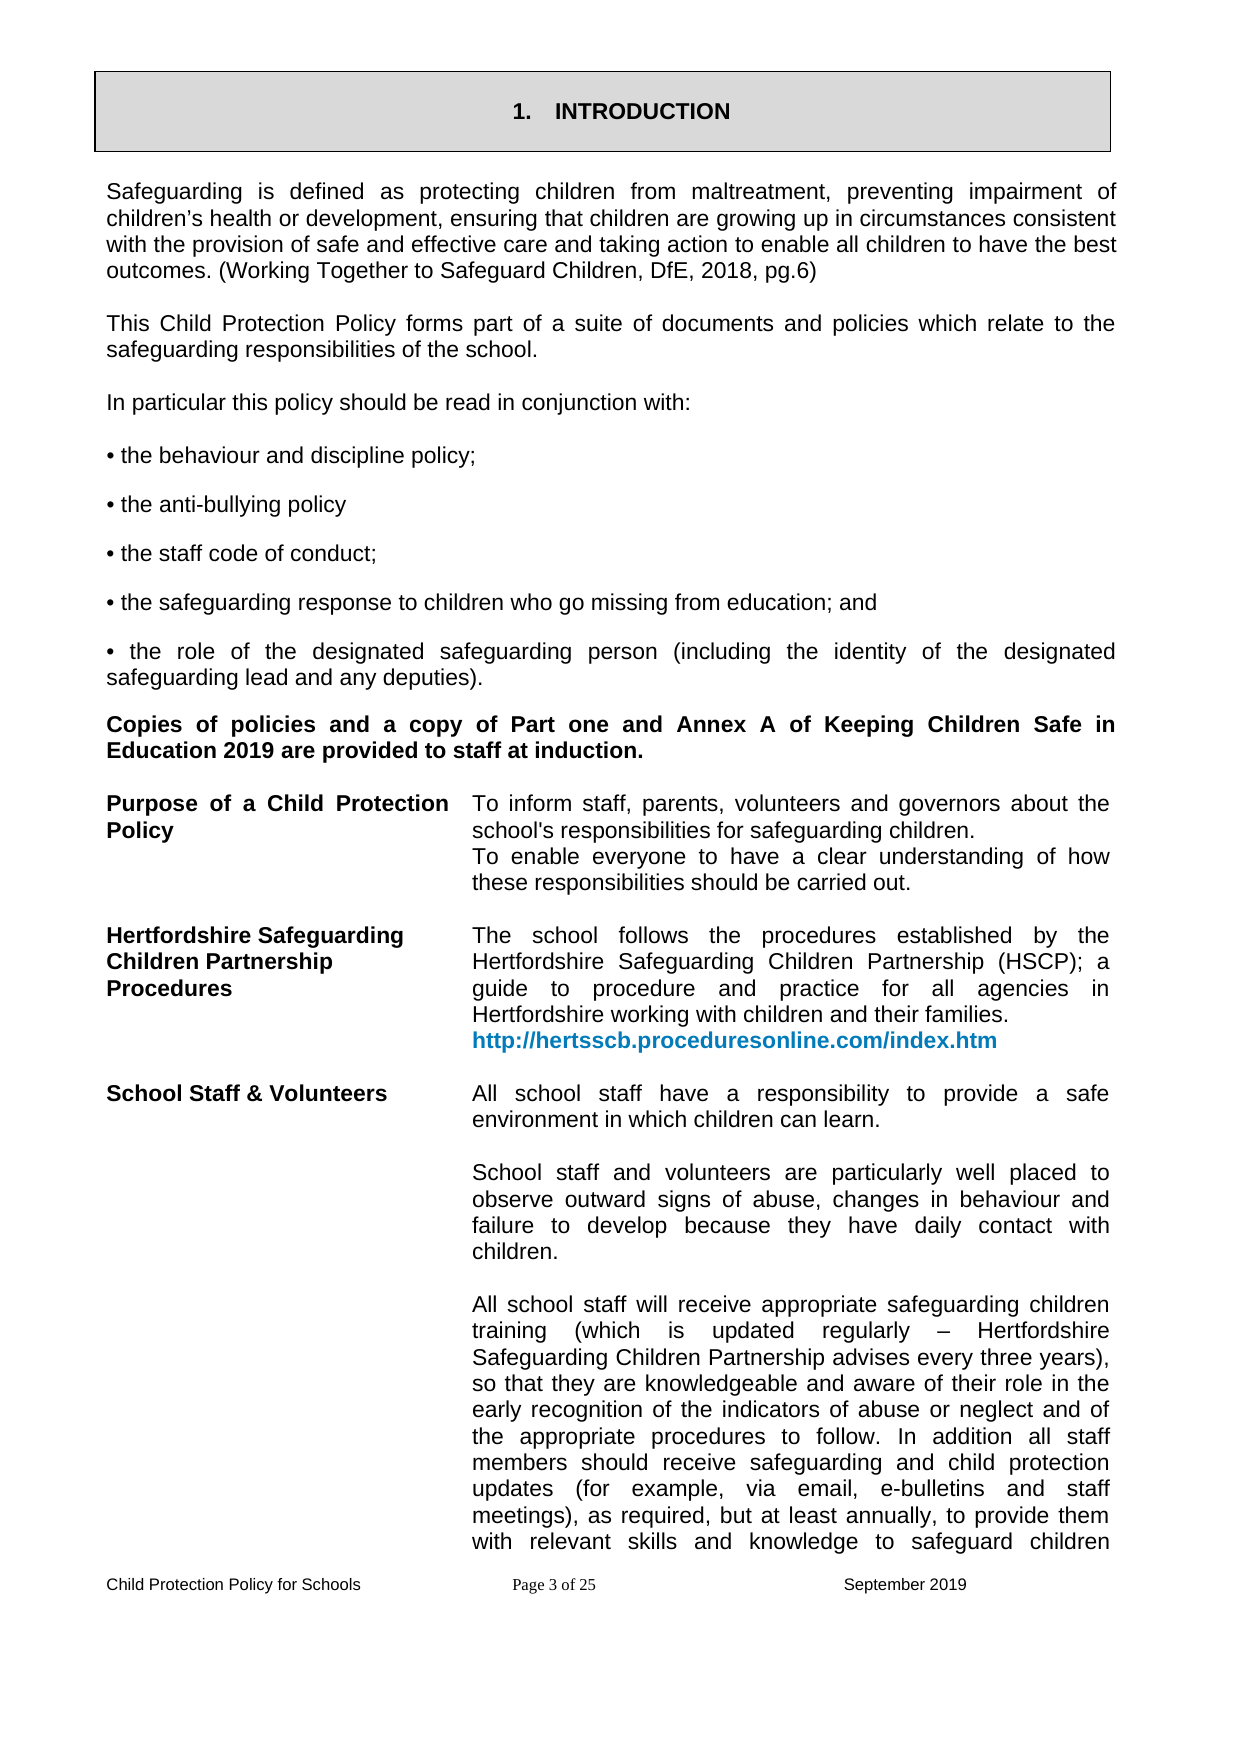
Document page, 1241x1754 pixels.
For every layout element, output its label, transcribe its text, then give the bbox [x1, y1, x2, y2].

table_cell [461, 1080, 1121, 1554]
text • the safeguarding response to children who go missing from education; and [106, 589, 1117, 615]
text • the staff code of conduct; [106, 540, 1117, 566]
text • the behaviour and discipline policy; [106, 442, 1117, 468]
table_header Purpose of a Child Protection Policy [95, 790, 461, 922]
table_cell Hertfordshire Safeguarding Children Partnership Procedures [95, 922, 461, 1080]
text Safeguarding is defined as protecting children from maltreatment, preventing impairment of children’s health or development, ensuring that children are growing up in circumstances consistent with the provision of safe and effective care and taking action to enable all children to have the best outcomes. (Working Together to Safeguard Children, DfE, 2018, pg.6) [106, 178, 1117, 284]
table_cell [95, 1080, 461, 1554]
text Copies of policies and a copy of Part one and Annex A of Keeping Children Safe in Education 2019 are provided to staff at induction. [106, 711, 1117, 764]
text In particular this policy should be read in conjunction with: [106, 389, 1117, 415]
text • the role of the designated safeguarding person (including the identity of the designated safeguarding lead and any deputies). [106, 638, 1117, 690]
table_header To inform staff, parents, volunteers and governors about the school's responsibilities for safeguarding children. To enable everyone to have a clear understanding of how these responsibilities should be carried out. [461, 790, 1121, 922]
table_cell The school follows the procedures established by the Hertfordshire Safeguarding Children Partnership (HSCP); a guide to procedure and practice for all agencies in Hertfordshire working with children and their families. http://hertsscb.proceduresonline.com/index.htm [461, 922, 1121, 1080]
table_header INTRODUCTION [96, 72, 1110, 151]
text This Child Protection Policy forms part of a suite of documents and policies which relate to the safeguarding responsibilities of the school. [106, 310, 1117, 363]
text • the anti-bullying policy [106, 491, 1117, 517]
